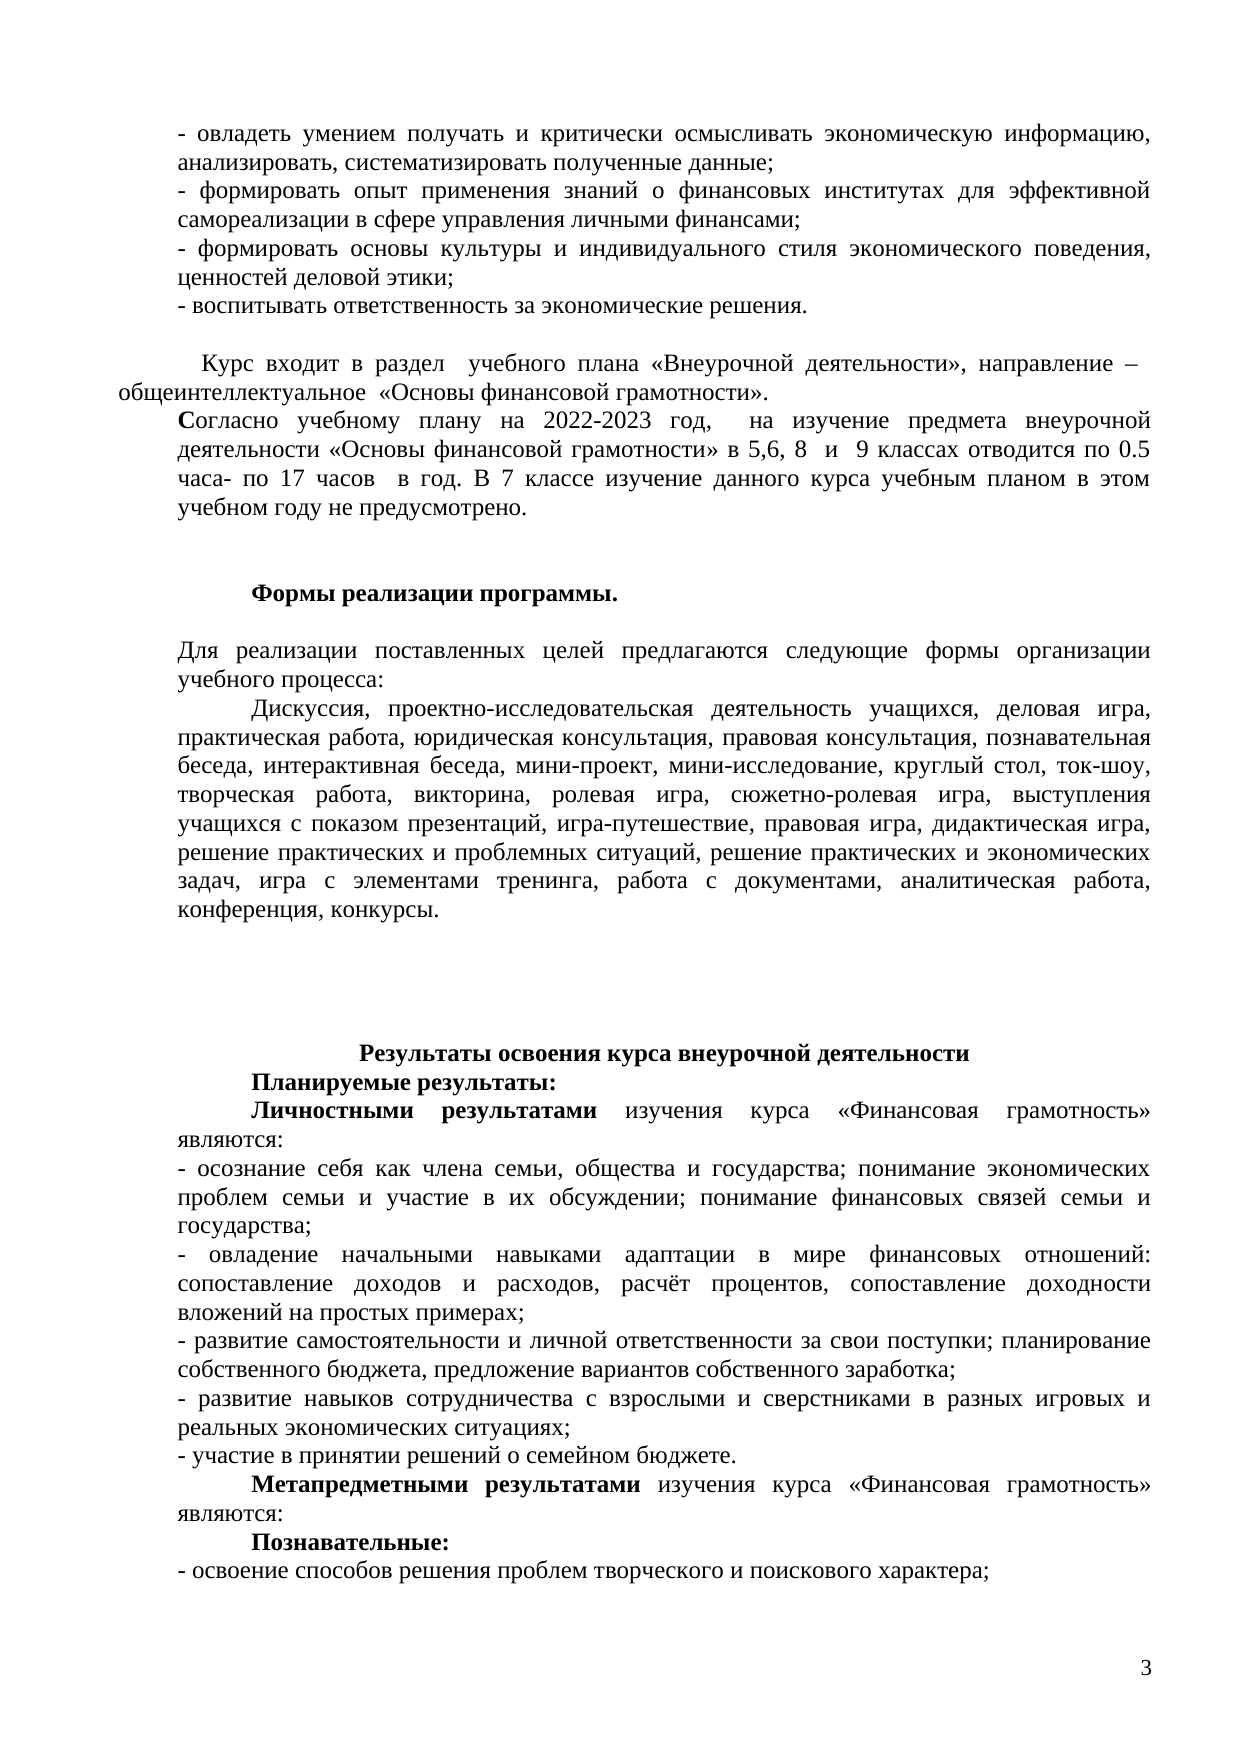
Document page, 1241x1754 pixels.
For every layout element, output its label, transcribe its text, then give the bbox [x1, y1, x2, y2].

text Курс входит в раздел учебного плана «Внеурочной деятельности», направление – общеинтеллектуальное «Основы финансовой грамотности». [118, 348, 1140, 406]
list Для реализации поставленных целей предлагаются следующие формы организации учебного процесса: [177, 636, 1152, 693]
text - формировать опыт применения знаний о финансовых институтах для эффективной самореализации в сфере управления личными финансами; [177, 176, 1152, 233]
text - овладение начальными навыками адаптации в мире финансовых отношений: сопоставление доходов и расходов, расчёт процентов, сопоставление доходности вложений на простых примерах; [177, 1239, 1152, 1326]
text Согласно учебному плану на 2022-2023 год, на изучение предмета внеурочной деятельности «Основы финансовой грамотности» в 5,6, 8 и 9 классах отводится по 0.5 часа- по 17 часов в год. В 7 классе изучение данного курса учебным планом в этом учебном году не предусмотрено. [177, 406, 1152, 521]
text - освоение способов решения проблем творческого и поискового характера; [177, 1556, 1152, 1584]
list Дискуссия, проектно-исследовательская деятельность учащихся, деловая игра, практическая работа, юридическая консультация, правовая консультация, познавательная беседа, интерактивная беседа, мини-проект, мини-исследование, круглый стол, ток-шоу, творческая работа, викторина, ролевая игра, сюжетно-ролевая игра, выступления учащихся с показом презентаций, игра-путешествие, правовая игра, дидактическая игра, решение практических и проблемных ситуаций, решение практических и экономических задач, игра с элементами тренинга, работа с документами, аналитическая работа, конференция, конкурсы. [177, 693, 1152, 923]
list Формы реализации программы. [177, 578, 1152, 607]
list Результаты освоения курса внеурочной деятельности [177, 1038, 1152, 1067]
text - участие в принятии решений о семейном бюджете. [177, 1441, 1152, 1469]
text Познавательные: [177, 1527, 1152, 1556]
text - формировать основы культуры и индивидуального стиля экономического поведения, ценностей деловой этики; [177, 233, 1152, 291]
text Метапредметными результатами изучения курса «Финансовая грамотность» являются: [177, 1469, 1152, 1527]
text Планируемые результаты: [177, 1067, 1152, 1096]
text - осознание себя как члена семьи, общества и государства; понимание экономических проблем семьи и участие в их обсуждении; понимание финансовых связей семьи и государства; [177, 1153, 1152, 1239]
text - воспитывать ответственность за экономические решения. [177, 291, 1152, 319]
text - развитие навыков сотрудничества с взрослыми и сверстниками в разных игровых и реальных экономических ситуациях; [177, 1383, 1152, 1441]
text - развитие самостоятельности и личной ответственности за свои поступки; планирование собственного бюджета, предложение вариантов собственного заработка; [177, 1326, 1152, 1383]
text - овладеть умением получать и критически осмысливать экономическую информацию, анализировать, систематизировать полученные данные; [177, 118, 1152, 176]
text Личностными результатами изучения курса «Финансовая грамотность» являются: [177, 1096, 1152, 1153]
